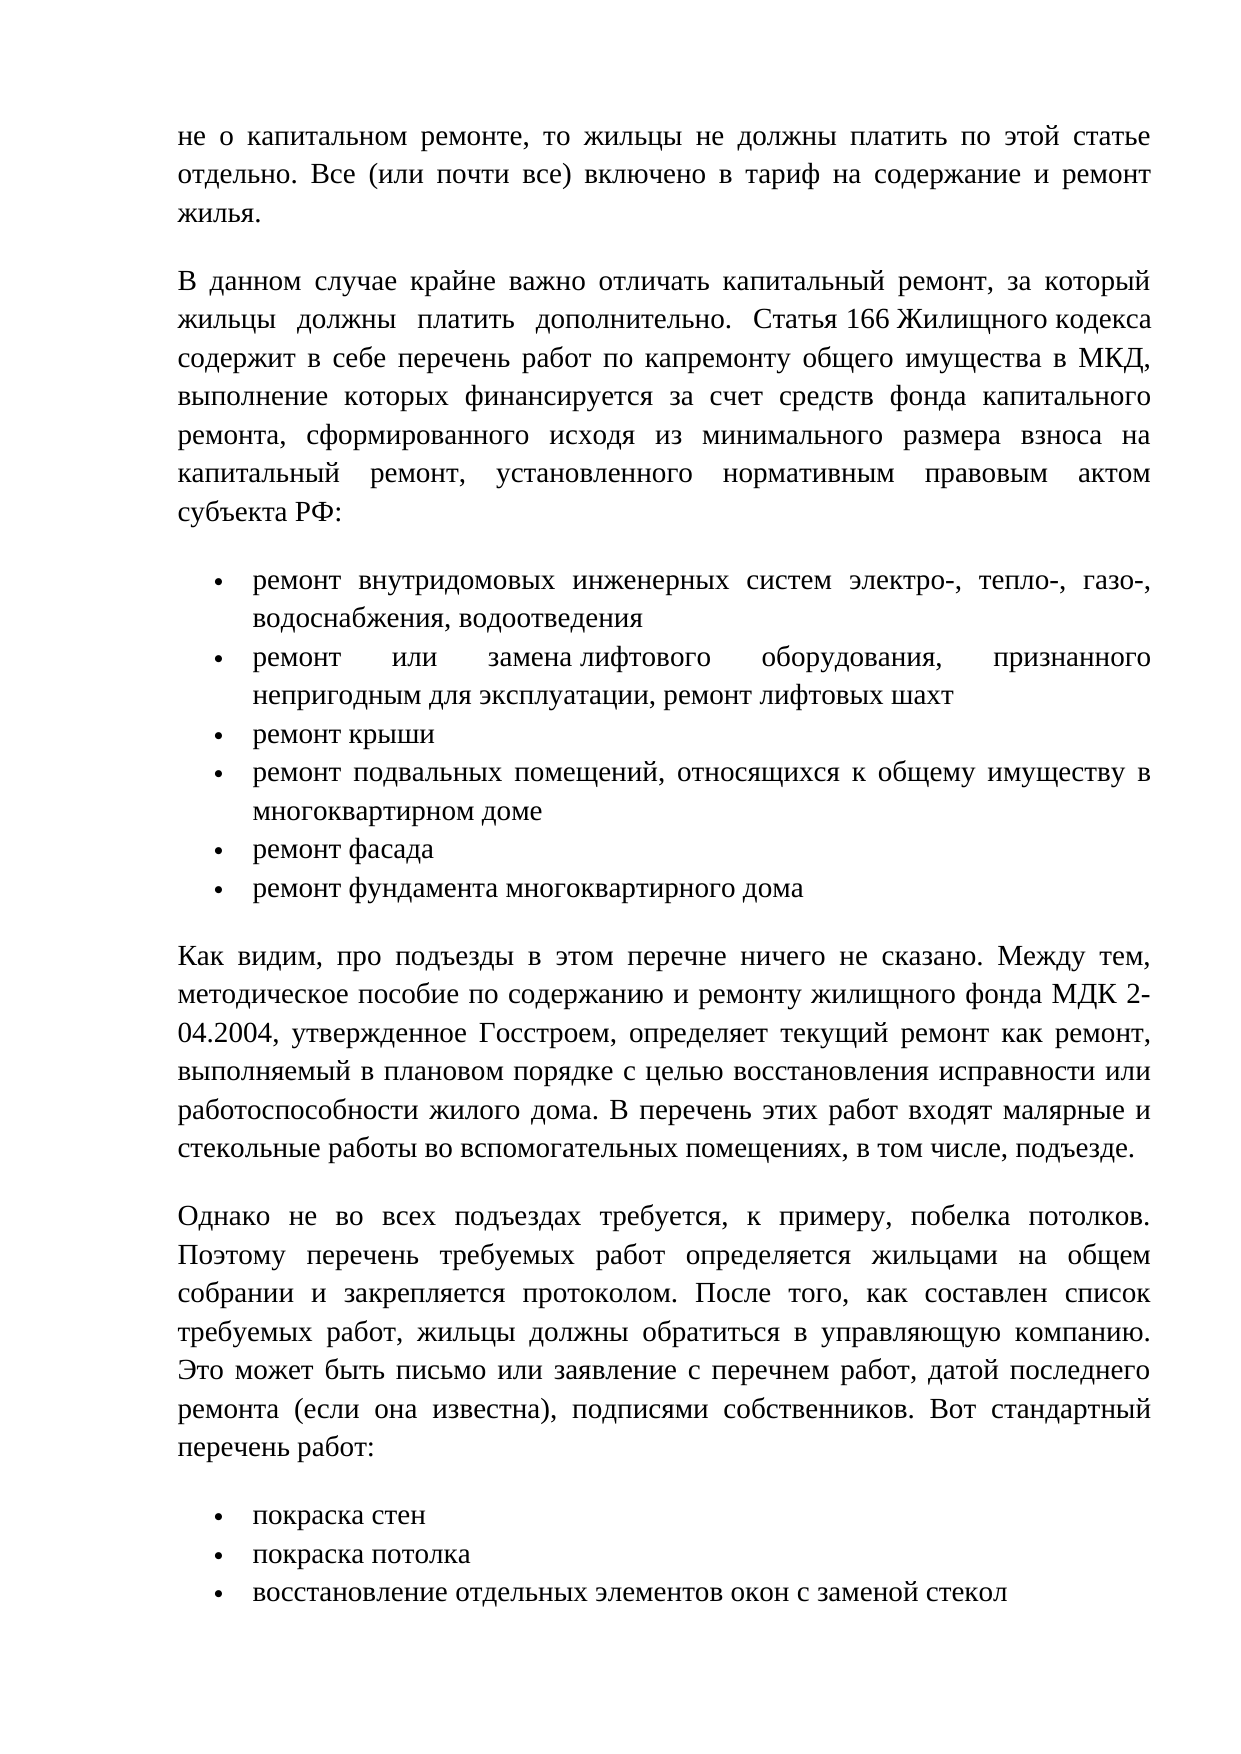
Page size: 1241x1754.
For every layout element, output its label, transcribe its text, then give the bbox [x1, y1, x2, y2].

list восстановление отдельных элементов окон с заменой стекол [215, 1574, 1152, 1608]
list ремонт фундамента многоквартирного дома [215, 870, 1152, 904]
list ремонт крыши [215, 716, 1152, 749]
list ремонт фасада [215, 832, 1152, 865]
text Однако не во всех подъездах требуется, к примеру, побелка потолков. Поэтому перечень требуемых работ определяется жильцами на общем собрании и закрепляется протоколом. После того, как составлен список требуемых работ, жильцы должны обратиться в управляющую компанию. Это может быть письмо или заявление с перечнем работ, датой последнего ремонта (если она известна), подписями собственников. Вот стандартный перечень работ: [177, 1198, 1152, 1463]
text Как видим, про подъезды в этом перечне ничего не сказано. Между тем, методическое пособие по содержанию и ремонту жилищного фонда МДК 2-04.2004, утвержденное Госстроем, определяет текущий ремонт как ремонт, выполняемый в плановом порядке с целью восстановления исправности или работоспособности жилого дома. В перечень этих работ входят малярные и стекольные работы во вспомогательных помещениях, в том числе, подъезде. [177, 938, 1152, 1164]
list покраска потолка [215, 1536, 1152, 1569]
text В данном случае крайне важно отличать капитальный ремонт, за который жильцы должны платить дополнительно. Статья 166 Жилищного кодекса содержит в себе перечень работ по капремонту общего имущества в МКД, выполнение которых финансируется за счет средств фонда капитального ремонта, сформированного исходя из минимального размера взноса на капитальный ремонт, установленного нормативным правовым актом субъекта РФ: [177, 263, 1152, 528]
list ремонт или замена лифтового оборудования, признанного непригодным для эксплуатации, ремонт лифтовых шахт [215, 639, 1152, 711]
list покраска стен [215, 1497, 1152, 1531]
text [177, 118, 1152, 229]
list ремонт внутридомовых инженерных систем электро-, тепло-, газо-, водоснабжения, водоотведения [215, 562, 1152, 634]
list ремонт подвальных помещений, относящихся к общему имуществу в многоквартирном доме [215, 754, 1152, 827]
